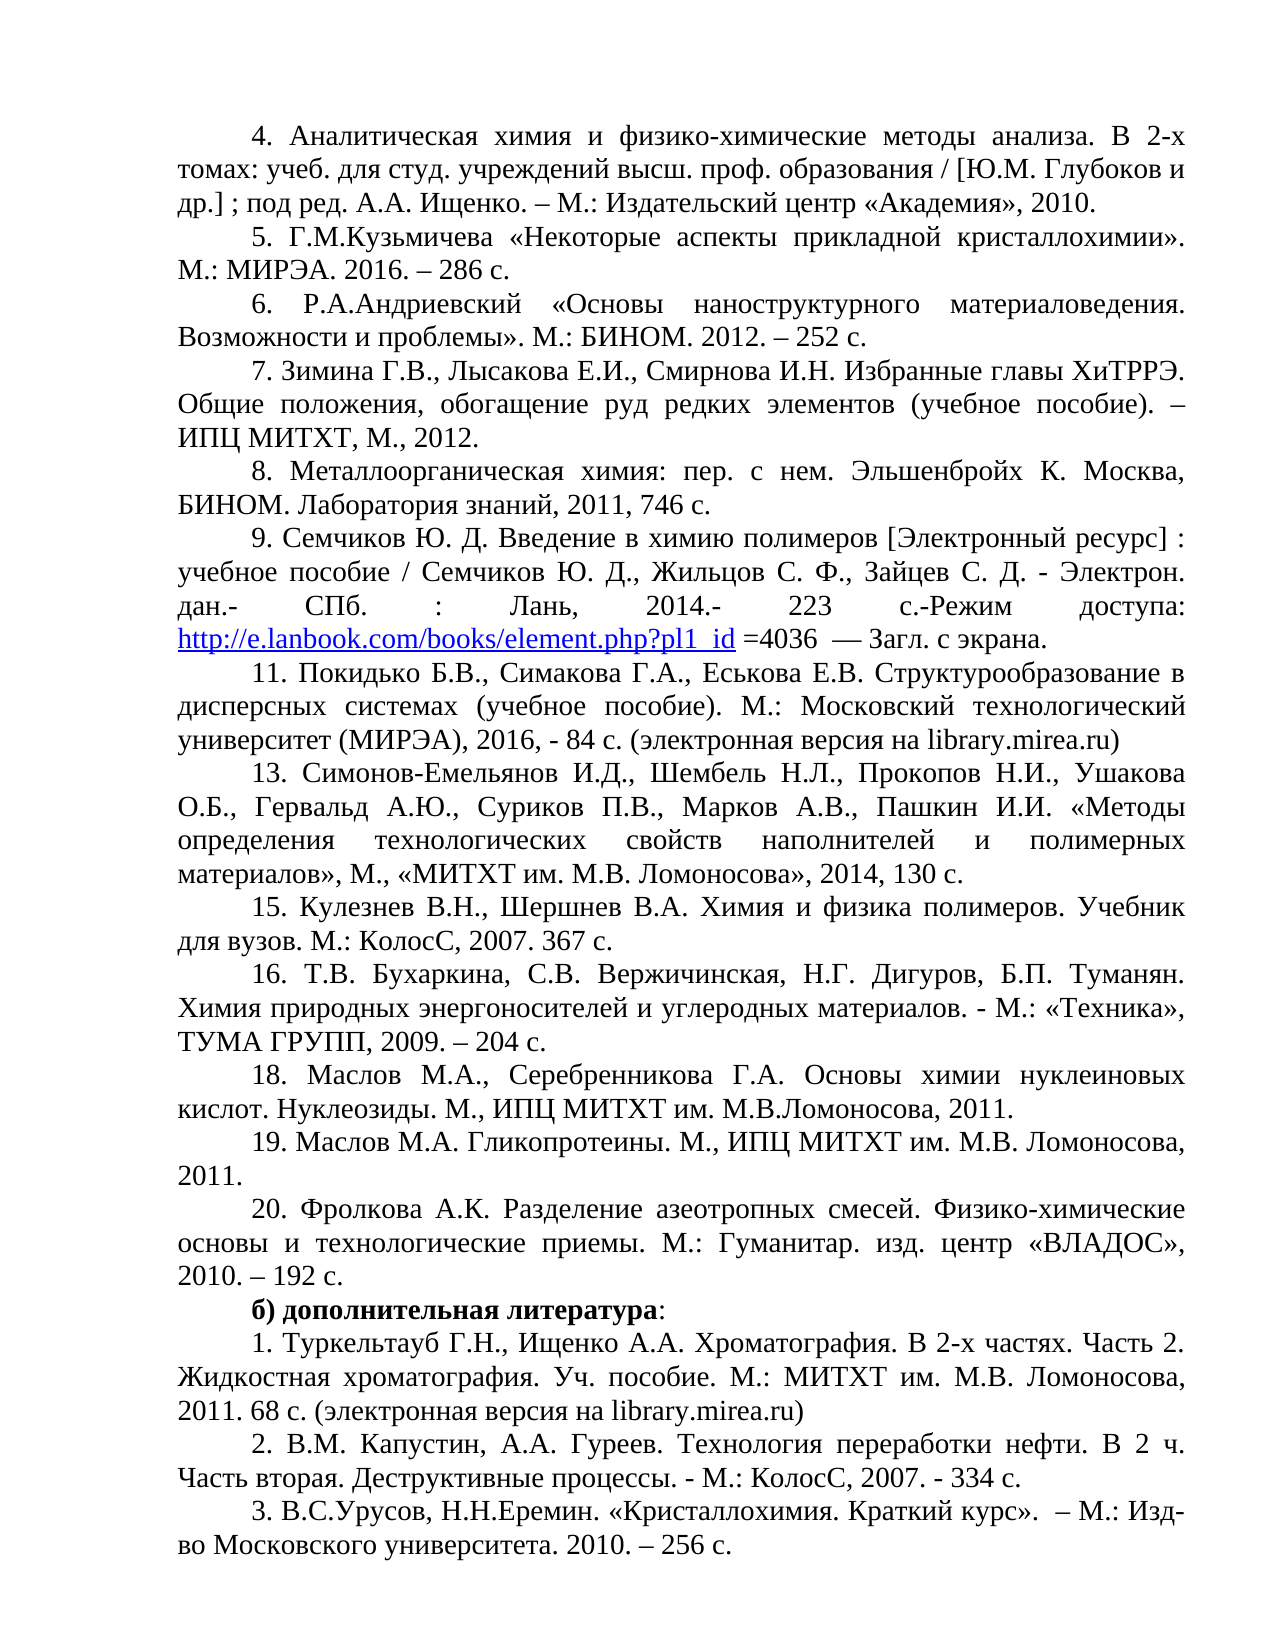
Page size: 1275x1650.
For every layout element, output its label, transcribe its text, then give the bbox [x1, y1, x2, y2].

text 8. Металлоорганическая химия: пер. с нем. Эльшенбройх К. Москва, БИНОМ. Лаборатория знаний, 2011, 746 с. [177, 453, 1186, 521]
text 6. Р.А.Андриевский «Основы наноструктурного материаловедения. Возможности и проблемы». М.: БИНОМ. 2012. – 252 с. [177, 286, 1186, 353]
text 19. Маслов М.А. Гликопротеины. М., ИПЦ МИТХТ им. М.В. Ломоносова, 2011. [177, 1124, 1186, 1191]
text 15. Кулезнев В.Н., Шершнев В.А. Химия и физика полимеров. Учебник для вузов. М.: КолосС, 2007. 367 с. [177, 889, 1186, 957]
text 1. Туркельтауб Г.Н., Ищенко А.А. Хроматография. В 2-х частях. Часть 2. Жидкостная хроматография. Уч. пособие. М.: МИТХТ им. М.В. Ломоносова, 2011. 68 с. (электронная версия на library.mirea.ru) [177, 1326, 1186, 1426]
text 11. Покидько Б.В., Симакова Г.А., Еськова Е.В. Структурообразование в дисперсных системах (учебное пособие). М.: Московский технологический университет (МИРЭА), 2016, - 84 с. (электронная версия на library.mirea.ru) [177, 655, 1186, 755]
text 9. Семчиков Ю. Д. Введение в химию полимеров [Электронный ресурс] : учебное пособие / Семчиков Ю. Д., Жильцов С. Ф., Зайцев С. Д. - Электрон. дан.- СПб. : Лань, 2014.- 223 с.-Режим доступа: http://e.lanbook.com/books/element.php?pl1_id =4036 — Загл. с экрана. [177, 521, 1186, 655]
text 2. В.М. Капустин, А.А. Гуреев. Технология переработки нефти. В 2 ч. Часть вторая. Деструктивные процессы. - М.: КолосС, 2007. - 334 с. [177, 1426, 1186, 1493]
text 5. Г.М.Кузьмичева «Некоторые аспекты прикладной кристаллохимии». М.: МИРЭА. 2016. – 286 с. [177, 219, 1186, 286]
text 20. Фролкова А.К. Разделение азеотропных смесей. Физико-химические основы и технологические приемы. М.: Гуманитар. изд. центр «ВЛАДОС», 2010. – 192 с. [177, 1191, 1186, 1292]
text 13. Симонов-Емельянов И.Д., Шембель Н.Л., Прокопов Н.И., Ушакова О.Б., Гервальд А.Ю., Суриков П.В., Марков А.В., Пашкин И.И. «Методы определения технологических свойств наполнителей и полимерных материалов», М., «МИТХТ им. М.В. Ломоносова», 2014, 130 с. [177, 755, 1186, 889]
text 7. Зимина Г.В., Лысакова Е.И., Смирнова И.Н. Избранные главы ХиТРРЭ. Общие положения, обогащение руд редких элементов (учебное пособие). – ИПЦ МИТХТ, М., 2012. [177, 353, 1186, 453]
text 16. Т.В. Бухаркина, С.В. Вержичинская, Н.Г. Дигуров, Б.П. Туманян. Химия природных энергоносителей и углеродных материалов. - М.: «Техника», ТУМА ГРУПП, 2009. – 204 с. [177, 957, 1186, 1057]
text 4. Аналитическая химия и физико-химические методы анализа. В 2-х томах: учеб. для студ. учреждений высш. проф. образования / [Ю.М. Глубоков и др.] ; под ред. А.А. Ищенко. – М.: Издательский центр «Академия», 2010. [177, 118, 1186, 219]
text б) дополнительная литература: [177, 1292, 1186, 1326]
text 3. В.С.Урусов, Н.Н.Еремин. «Кристаллохимия. Краткий курс». – М.: Изд-во Московского университета. 2010. – 256 с. [177, 1493, 1186, 1560]
text 18. Маслов М.А., Серебренникова Г.А. Основы химии нуклеиновых кислот. Нуклеозиды. М., ИПЦ МИТХТ им. М.В.Ломоносова, 2011. [177, 1057, 1186, 1124]
